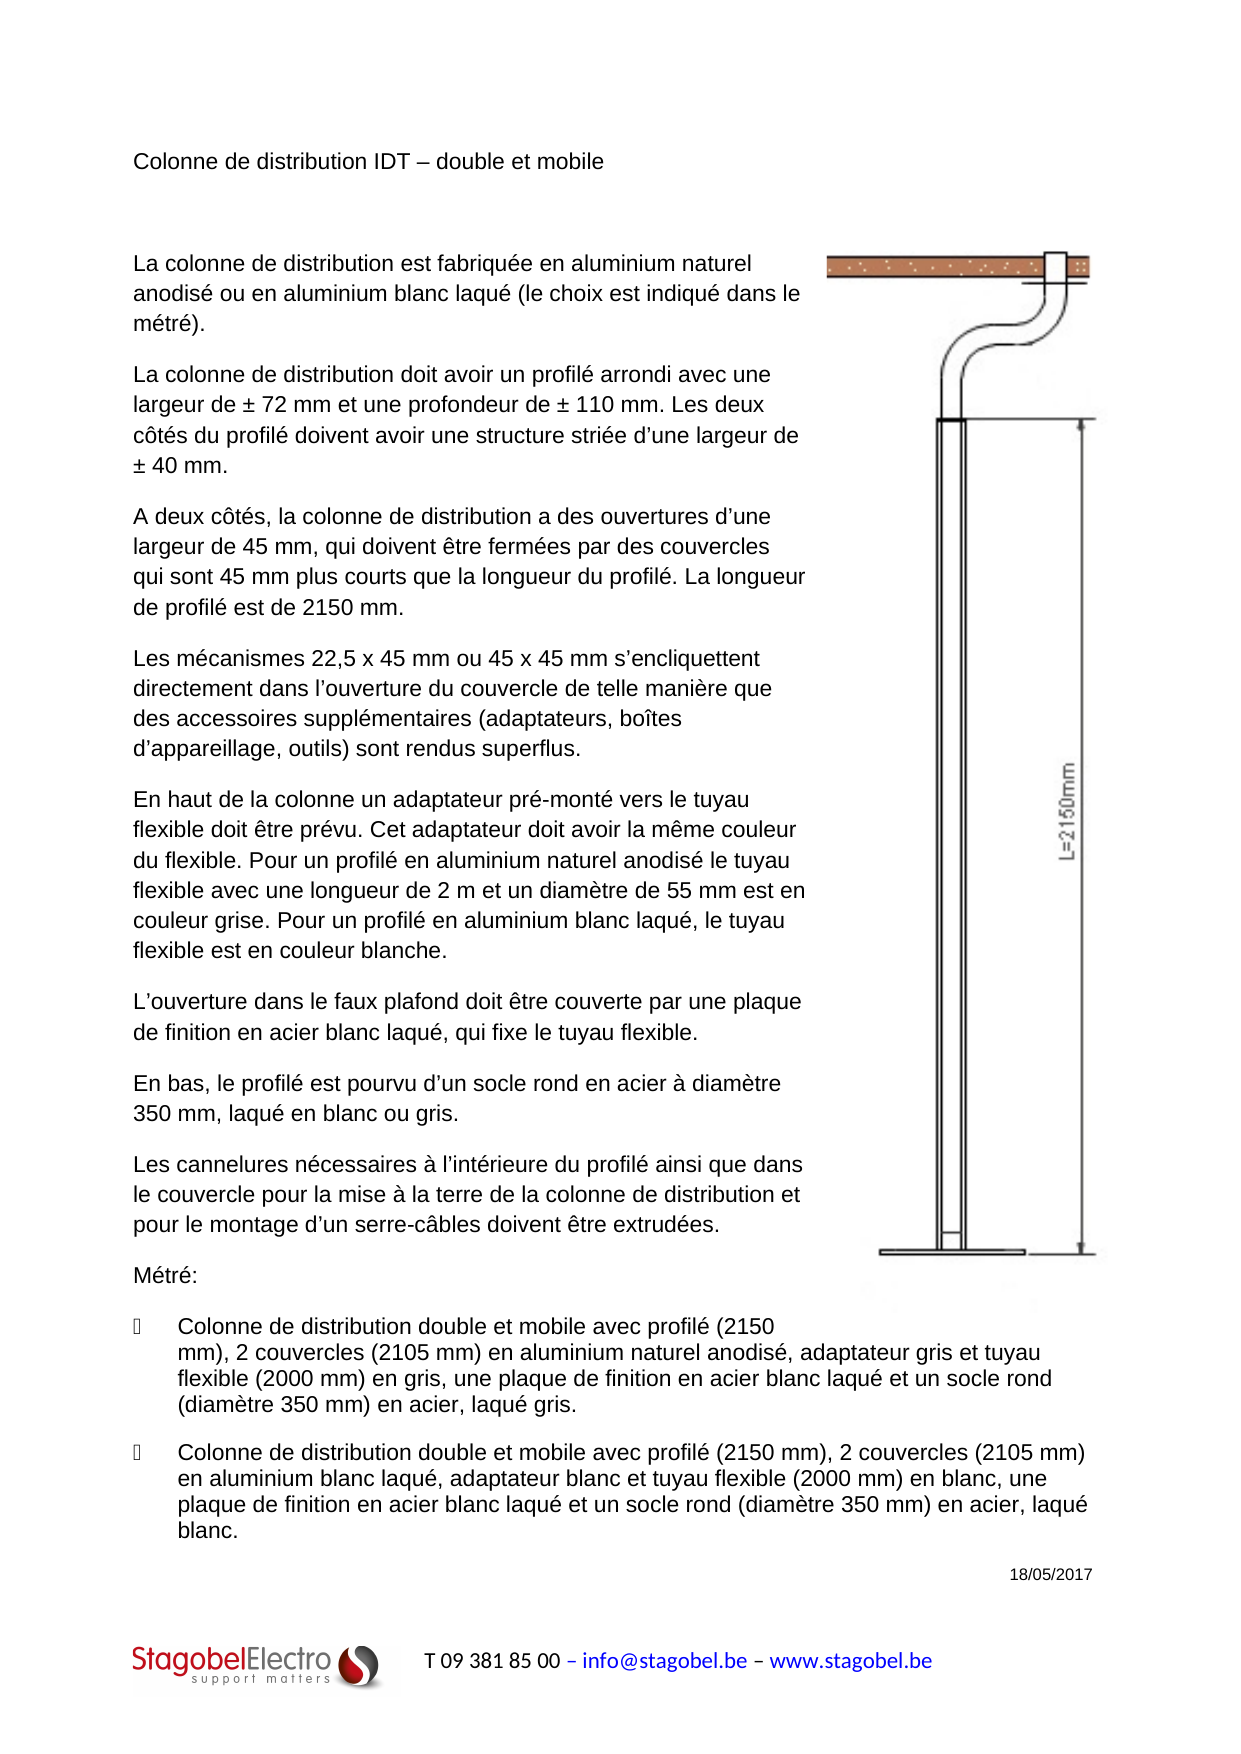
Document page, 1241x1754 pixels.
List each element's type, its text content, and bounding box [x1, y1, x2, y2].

picture [825, 250, 1117, 1309]
text Métré: [133, 1262, 825, 1288]
text Les cannelures nécessaires à l’intérieure du profilé ainsi que dans le couvercle pour la mise à la terre de la colonne de distribution et pour le montage d’un serre-câbles doivent être extrudées. [133, 1151, 825, 1237]
picture [132, 1646, 402, 1697]
text L’ouverture dans le faux plafond doit être couverte par une plaque de finition en acier blanc laqué, qui fixe le tuyau flexible. [133, 988, 825, 1045]
text A deux côtés, la colonne de distribution a des ouvertures d’une largeur de 45 mm, qui doivent être fermées par des couvercles qui sont 45 mm plus courts que la longueur du profilé. La longueur de profilé est de 2150 mm. [133, 503, 825, 620]
text En bas, le profilé est pourvu d’un socle rond en acier à diamètre 350 mm, laqué en blanc ou gris. [133, 1069, 825, 1126]
text En haut de la colonne un adaptateur pré-monté vers le tuyau flexible doit être prévu. Cet adaptateur doit avoir la même couleur du flexible. Pour un profilé en aluminium naturel anodisé le tuyau flexible avec une longueur de 2 m et un diamètre de 55 mm est en couleur grise. Pour un profilé en aluminium blanc laqué, le tuyau flexible est en couleur blanche. [133, 786, 825, 963]
text Colonne de distribution double et mobile avec profilé (2150 mm), 2 couvercles (2105 mm) en aluminium blanc laqué, adaptateur blanc et tuyau flexible (2000 mm) en blanc, une plaque de finition en acier blanc laqué et un socle rond (diamètre 350 mm) en acier, laqué blanc. [133, 1439, 1093, 1544]
text Colonne de distribution double et mobile avec profilé (2150 mm), 2 couvercles (2105 mm) en aluminium naturel anodisé, adaptateur gris et tuyau flexible (2000 mm) en gris, une plaque de finition en acier blanc laqué et un socle rond (diamètre 350 mm) en acier, laqué gris. [133, 1313, 1093, 1418]
text La colonne de distribution doit avoir un profilé arrondi avec une largeur de ± 72 mm et une profondeur de ± 110 mm. Les deux côtés du profilé doivent avoir une structure striée d’une largeur de ± 40 mm. [133, 361, 825, 478]
text Les mécanismes 22,5 x 45 mm ou 45 x 45 mm s’encliquettent directement dans l’ouverture du couvercle de telle manière que des accessoires supplémentaires (adaptateurs, boîtes d’appareillage, outils) sont rendus superflus. [133, 644, 825, 761]
text La colonne de distribution est fabriquée en aluminium naturel anodisé ou en aluminium blanc laqué (le choix est indiqué dans le métré). [133, 250, 825, 336]
